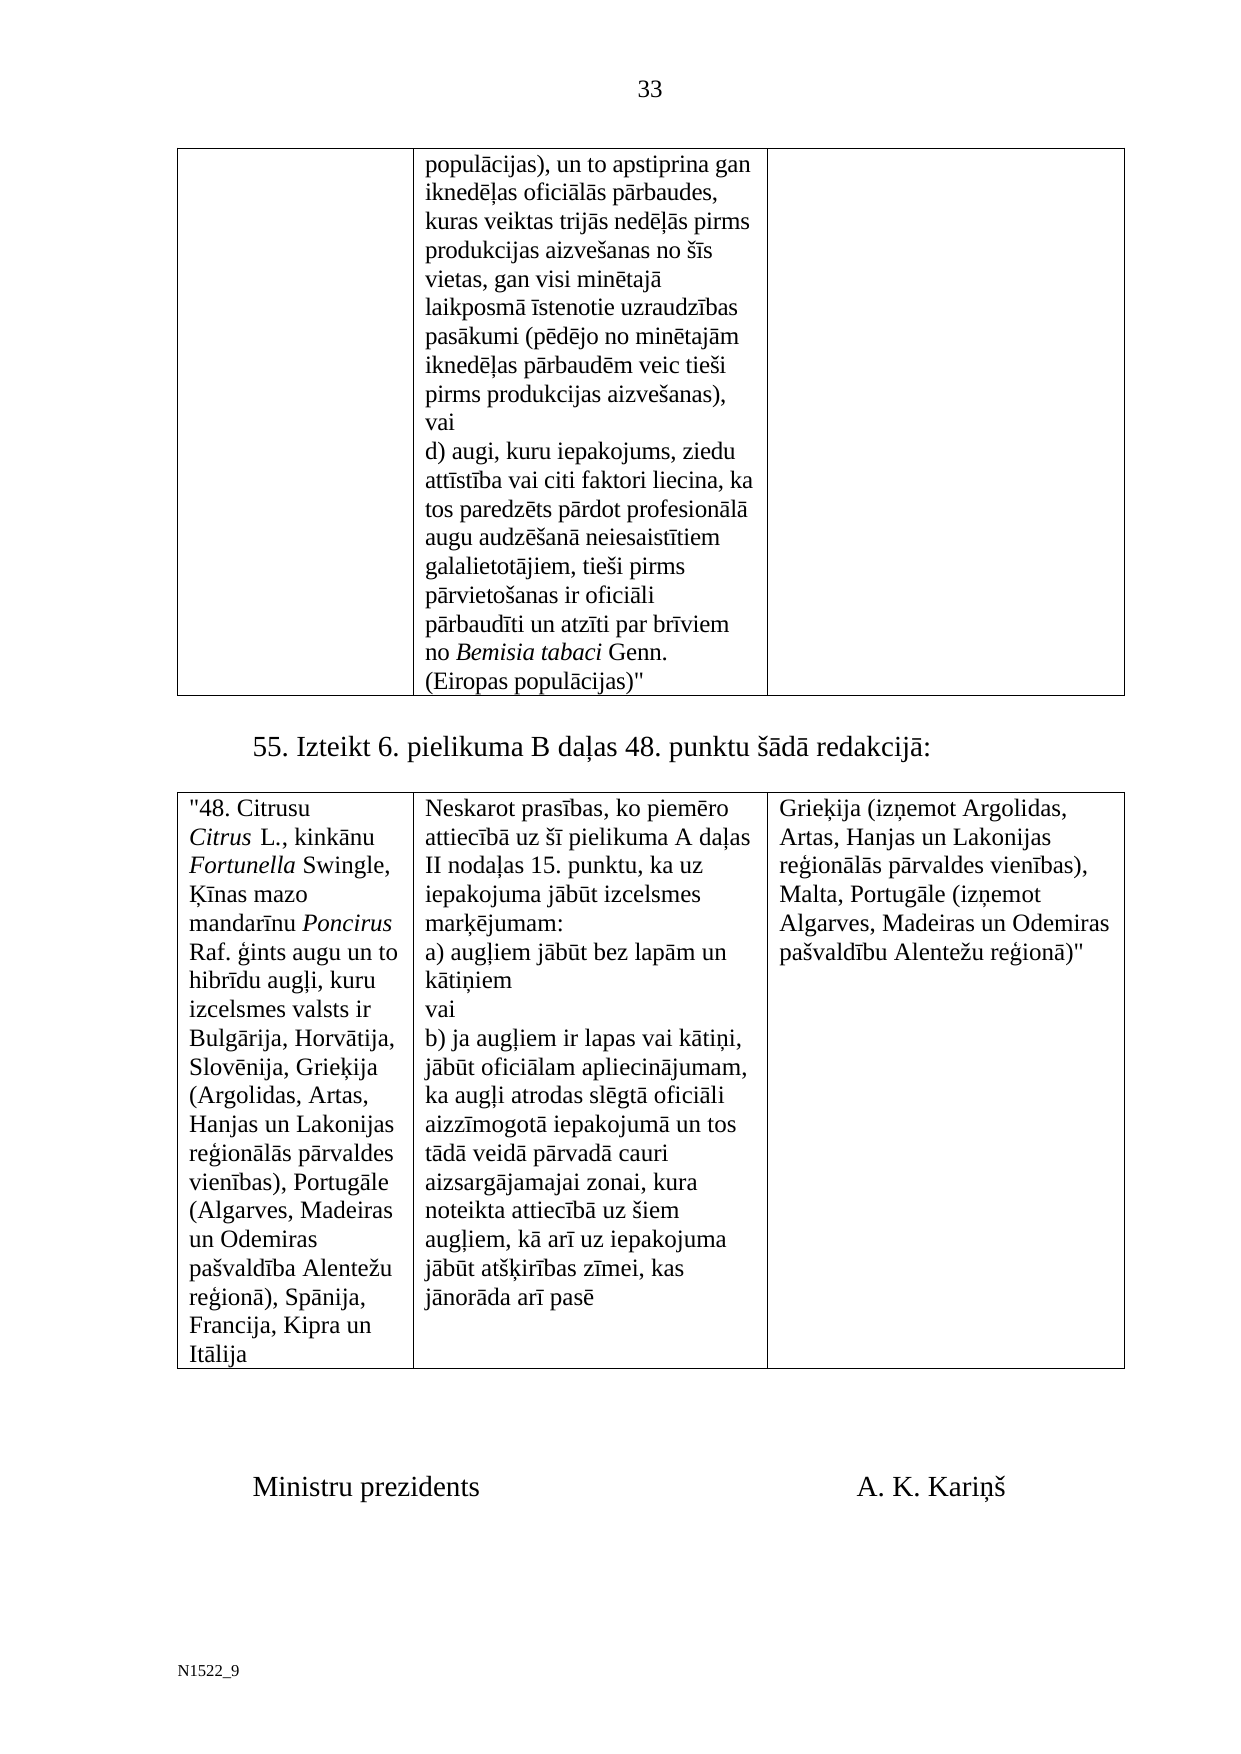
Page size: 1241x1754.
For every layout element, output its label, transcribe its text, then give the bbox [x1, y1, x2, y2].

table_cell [768, 149, 1124, 695]
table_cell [414, 149, 767, 695]
table_header Neskarot prasības, ko piemēro attiecībā uz šī pielikuma A daļas II nodaļas 15. punktu, ka uz iepakojuma jābūt izcelsmes marķējumam: a) augļiem jābūt bez lapām un kātiņiem vai b) ja augļiem ir lapas vai kātiņi, jābūt oficiālam apliecinājumam, ka augļi atrodas slēgtā oficiāli aizzīmogotā iepakojumā un tos tādā veidā pārvadā cauri aizsargājamajai zonai, kura noteikta attiecībā uz šiem augļiem, kā arī uz iepakojuma jābūt atšķirības zīmei, kas jānorāda arī pasē [414, 793, 767, 1368]
text Ministru prezidents A. K. Kariņš [177, 1469, 1122, 1503]
table_header "48. Citrusu Citrus L., kinkānu Fortunella Swingle, Ķīnas mazo mandarīnu Poncirus Raf. ģints augu un to hibrīdu augļi, kuru izcelsmes valsts ir Bulgārija, Horvātija, Slovēnija, Grieķija (Argolidas, Artas, Hanjas un Lakonijas reģionālās pārvaldes vienības), Portugāle (Algarves, Madeiras un Odemiras pašvaldība Alentežu reģionā), Spānija, Francija, Kipra un Itālija [178, 793, 413, 1368]
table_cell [178, 149, 413, 695]
table_header Grieķija (izņemot Argolidas, Artas, Hanjas un Lakonijas reģionālās pārvaldes vienības), Malta, Portugāle (izņemot Algarves, Madeiras un Odemiras pašvaldību Alentežu reģionā)" [768, 793, 1124, 1368]
text 55. Izteikt 6. pielikuma B daļas 48. punktu šādā redakcijā: [177, 729, 1172, 763]
